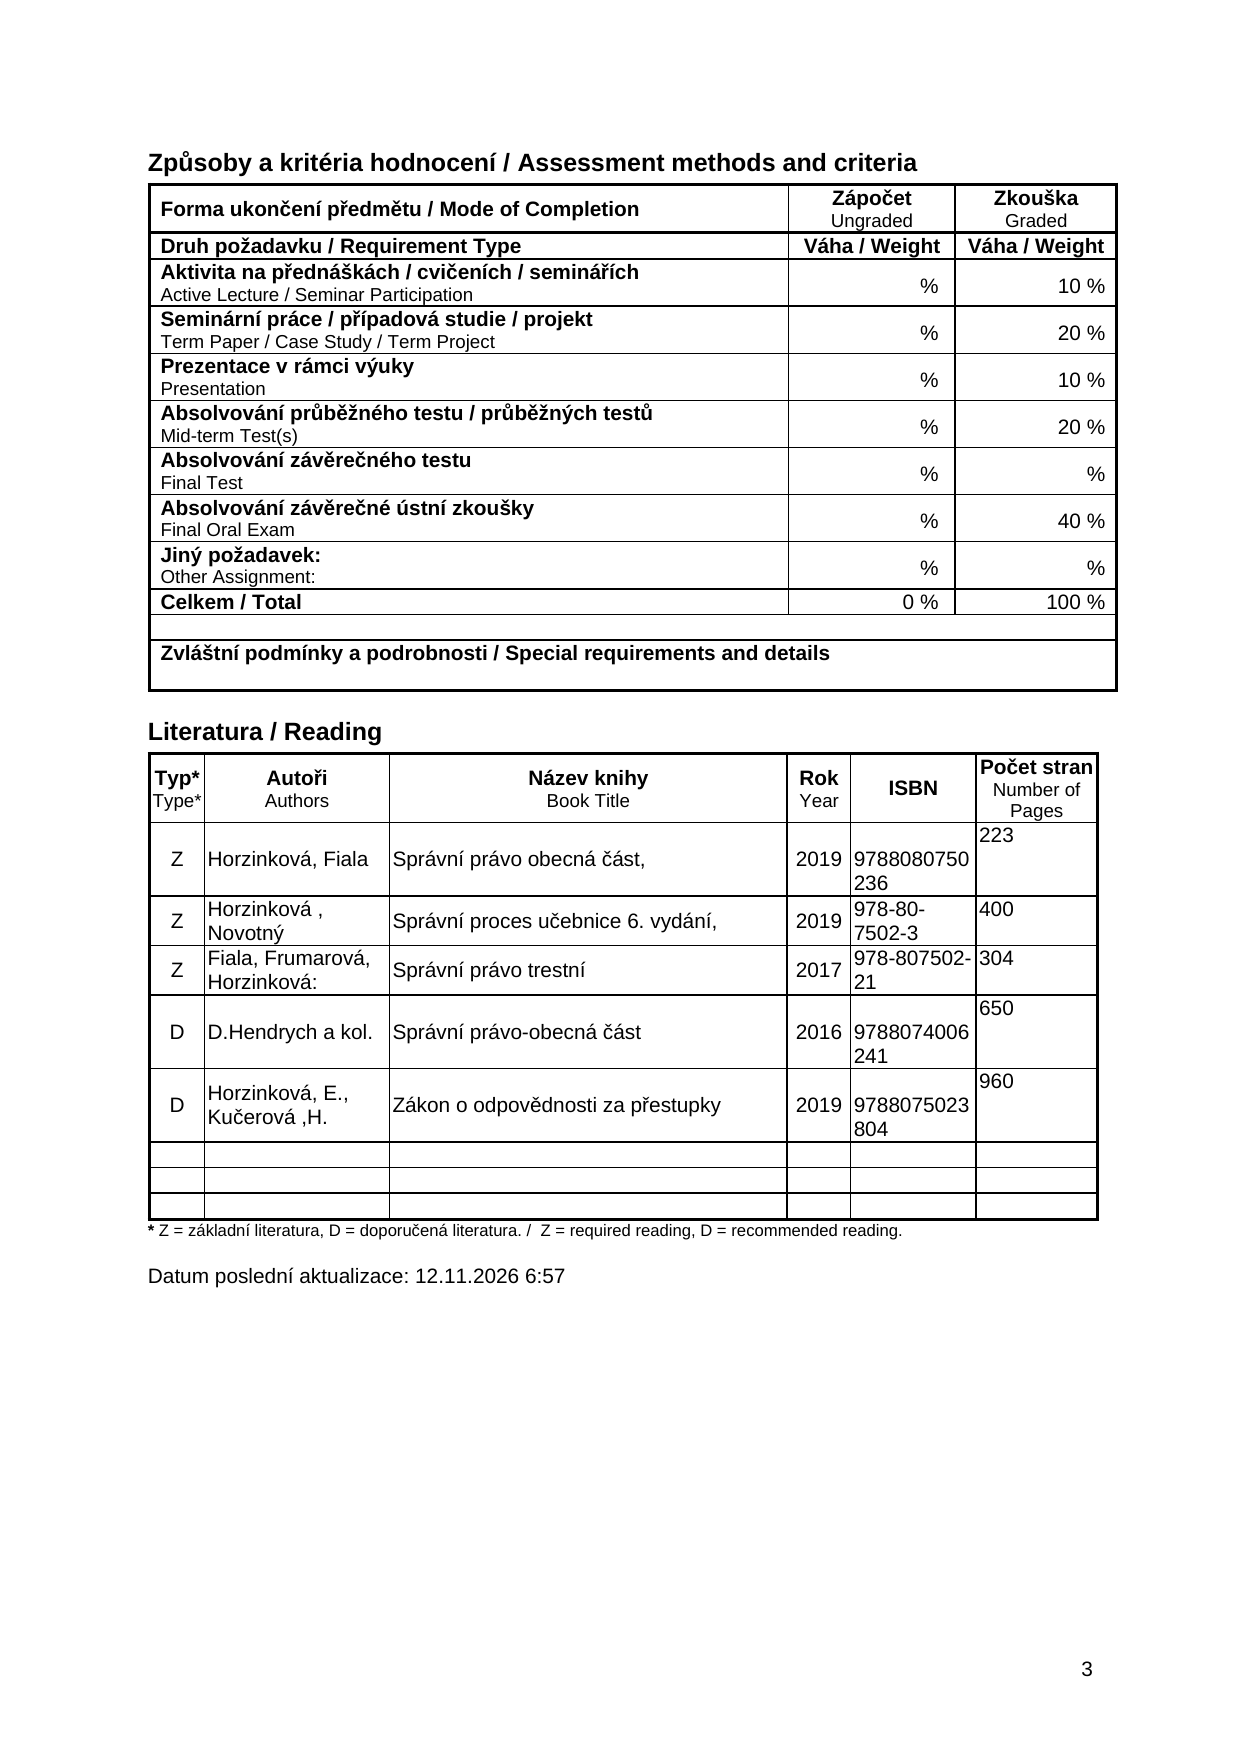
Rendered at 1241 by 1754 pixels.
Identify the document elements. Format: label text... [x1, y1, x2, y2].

table_cell 2019 [788, 897, 850, 945]
table_cell % [789, 448, 954, 494]
table_cell [977, 1168, 1096, 1192]
table_header Název knihy Book Title [390, 755, 786, 822]
table_cell 20 % [956, 401, 1115, 447]
table_cell Absolvování průběžného testu / průběžných testů Mid-term Test(s) [151, 401, 788, 447]
table_cell [977, 1194, 1096, 1218]
table_cell % [789, 260, 954, 305]
table_cell [205, 1168, 389, 1192]
text * Z = základní literatura, D = doporučená literatura. / Z = required reading, D = recommended reading. [148, 1221, 1093, 1240]
table_cell 10 % [956, 354, 1115, 399]
table_header Počet stran Number of Pages [977, 755, 1096, 822]
table_cell 978-807502-21 [851, 946, 975, 994]
table_cell 9788074006241 [851, 996, 975, 1068]
table_cell Absolvování závěrečného testu Final Test [151, 448, 788, 494]
table_cell Správní právo-obecná část [390, 996, 786, 1068]
table_cell 2017 [788, 946, 850, 994]
table_cell Horzinková, E., Kučerová ,H. [205, 1069, 389, 1141]
table_cell Váha / Weight [956, 234, 1115, 258]
table_cell [390, 1168, 786, 1192]
table_header Zkouška Graded [956, 186, 1115, 231]
table_cell [151, 1143, 204, 1167]
text Datum poslední aktualizace: 9.2.2021 21:59 [148, 1264, 1093, 1288]
table_cell D.Hendrych a kol. [205, 996, 389, 1068]
table_cell [788, 1168, 850, 1192]
table_cell [788, 1194, 850, 1218]
text Literatura / Reading [148, 717, 1093, 745]
table_cell 304 [977, 946, 1096, 994]
table_cell 978-80-7502-3 [851, 897, 975, 945]
table_cell % [789, 495, 954, 541]
table_cell Váha / Weight [789, 234, 954, 258]
text Způsoby a kritéria hodnocení / Assessment methods and criteria [148, 148, 1093, 176]
table_cell Aktivita na přednáškách / cvičeních / seminářích Active Lecture / Seminar Participation [151, 260, 788, 305]
table_cell [390, 1143, 786, 1167]
table_cell 9788075023804 [851, 1069, 975, 1141]
table_cell Zákon o odpovědnosti za přestupky [390, 1069, 786, 1141]
table_cell % [789, 354, 954, 399]
table_cell Druh požadavku / Requirement Type [151, 234, 788, 258]
table_cell Celkem / Total [151, 590, 788, 613]
table_cell D [151, 1069, 204, 1141]
table_cell 10 % [956, 260, 1115, 305]
table_cell 400 [977, 897, 1096, 945]
table_cell [390, 1194, 786, 1218]
table_cell [205, 1143, 389, 1167]
table_cell % [789, 401, 954, 447]
table_header Zápočet Ungraded [789, 186, 954, 231]
table_cell 0 % [789, 590, 954, 613]
table_header Rok Year [788, 755, 850, 822]
table_cell 960 [977, 1069, 1096, 1141]
table_cell 223 [977, 823, 1096, 895]
table_header ISBN [851, 755, 975, 822]
table_cell 2019 [788, 1069, 850, 1141]
table_cell Správní právo trestní [390, 946, 786, 994]
table_cell Z [151, 823, 204, 895]
table_cell Správní proces učebnice 6. vydání, [390, 897, 786, 945]
table_cell [788, 1143, 850, 1167]
table_cell 20 % [956, 307, 1115, 352]
table_header Forma ukončení předmětu / Mode of Completion [151, 186, 788, 231]
table_cell Seminární práce / případová studie / projekt Term Paper / Case Study / Term Project [151, 307, 788, 352]
table_header Autoři Authors [205, 755, 389, 822]
table_cell 2019 [788, 823, 850, 895]
table_cell [851, 1168, 975, 1192]
table_cell % [789, 307, 954, 352]
table_cell 9788080750236 [851, 823, 975, 895]
table_cell [977, 1143, 1096, 1167]
table_cell Jiný požadavek: (stručný popis) Other Assignment: [151, 542, 788, 588]
table_cell Horzinková, Fiala [205, 823, 389, 895]
table_cell 40 % [956, 495, 1115, 541]
table_cell Z [151, 897, 204, 945]
table_cell Z [151, 946, 204, 994]
table_cell 650 [977, 996, 1096, 1068]
table_cell 100 % [956, 590, 1115, 613]
table_cell Fiala, Frumarová, Horzinková: [205, 946, 389, 994]
table_cell [151, 615, 1115, 639]
table_cell % [956, 448, 1115, 494]
table_cell Správní právo obecná část, [390, 823, 786, 895]
table_cell [851, 1194, 975, 1218]
table_cell Absolvování závěrečné ústní zkoušky Final Oral Exam [151, 495, 788, 541]
table_cell Horzinková , Novotný [205, 897, 389, 945]
table_cell [851, 1143, 975, 1167]
table_cell % [789, 542, 954, 588]
table_cell % [956, 542, 1115, 588]
table_cell Prezentace v rámci výuky Presentation [151, 354, 788, 399]
table_header Typ* Type* [151, 755, 204, 822]
table_cell [151, 1194, 204, 1218]
table_cell [205, 1194, 389, 1218]
table_cell [151, 1168, 204, 1192]
table_cell 2016 [788, 996, 850, 1068]
table_cell D [151, 996, 204, 1068]
table_cell Zvláštní podmínky a podrobnosti / Special requirements and details [151, 641, 1115, 688]
